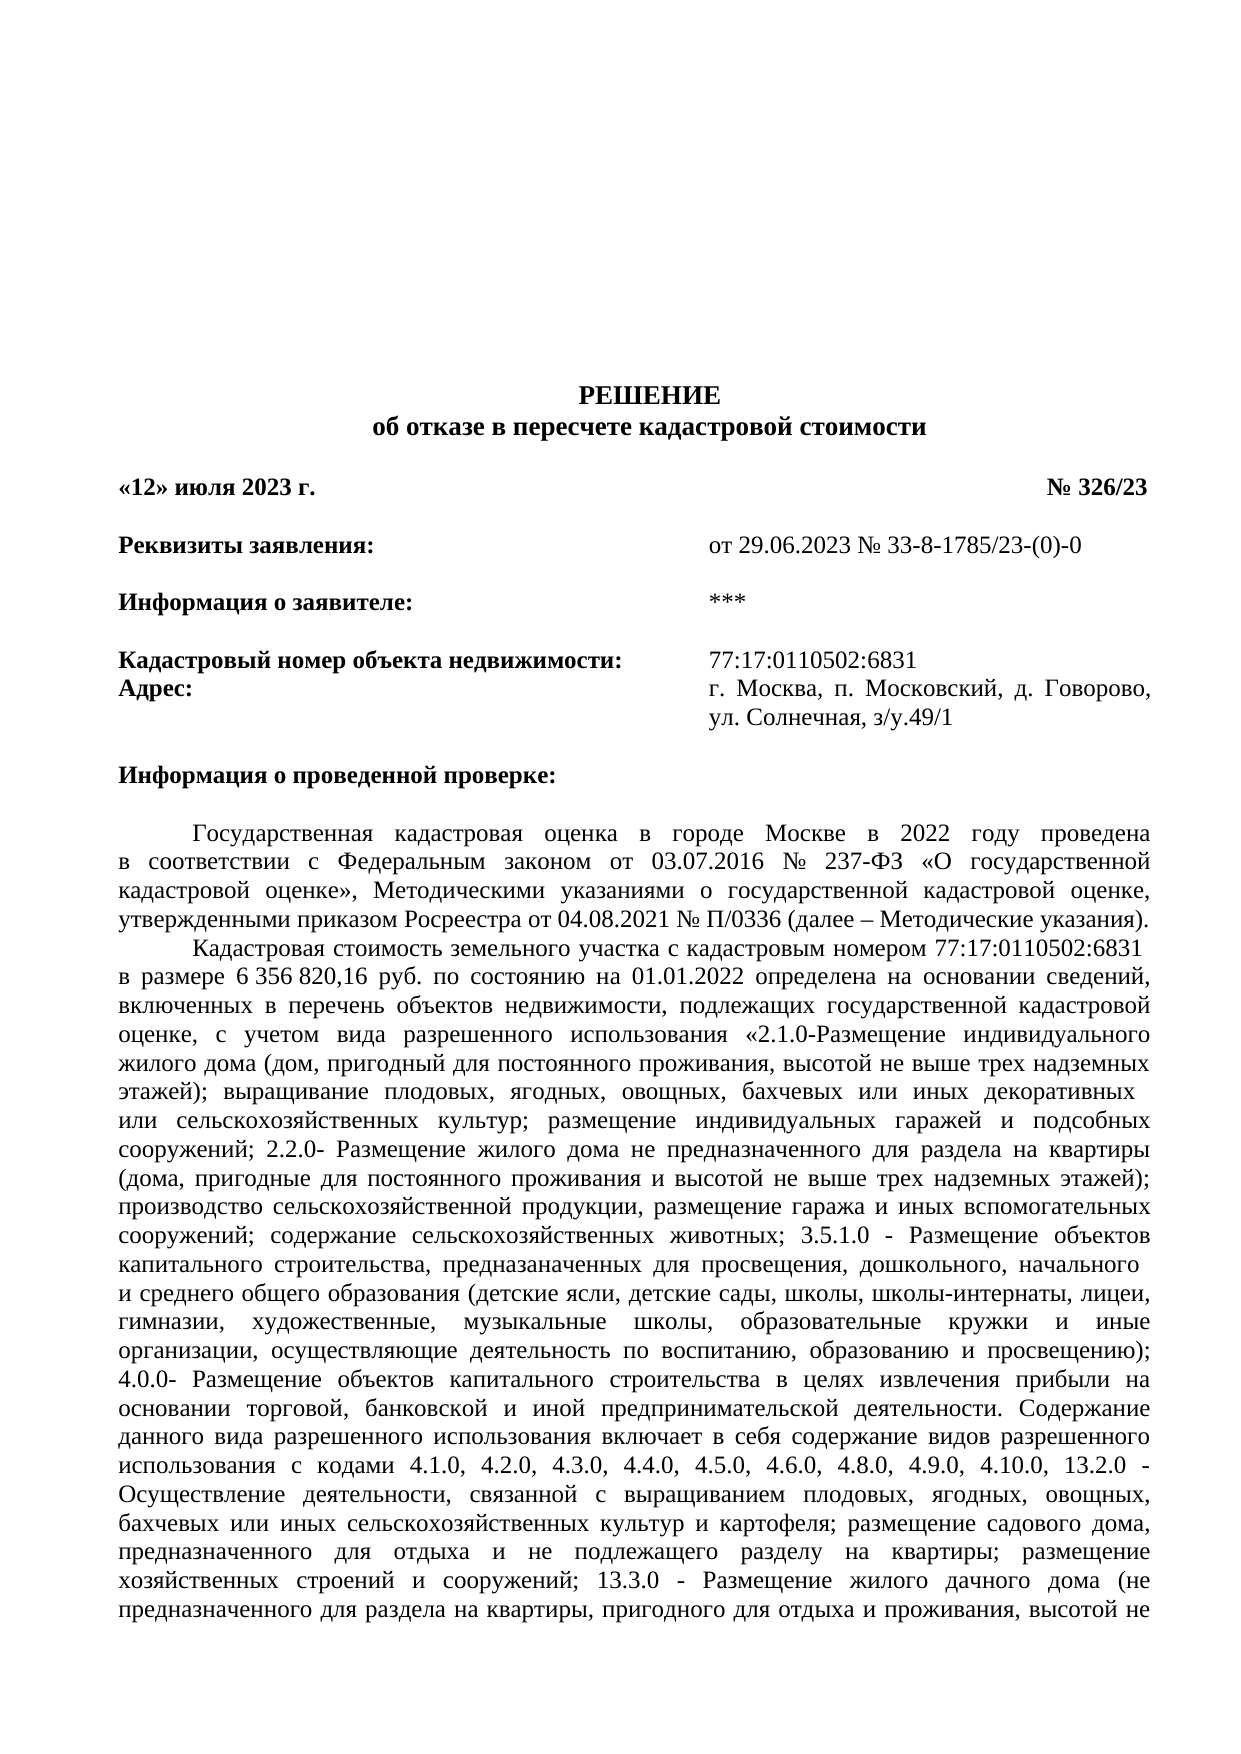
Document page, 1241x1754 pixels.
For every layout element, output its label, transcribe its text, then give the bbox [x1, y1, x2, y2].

text Государственная кадастровая оценка в городе Москве в 2022 году проведена в соответствии с Федеральным законом от 03.07.2016 № 237-ФЗ «О государственной кадастровой оценке», Методическими указаниями о государственной кадастровой оценке, утвержденными приказом Росреестра от 04.08.2021 № П/0336 (далее – Методические указания). [118, 818, 1152, 933]
text РЕШЕНИЕ [148, 379, 1152, 410]
text Адрес: г. Москва, п. Московский, д. Говорово, ул. Солнечная, з/у.49/1 [118, 673, 1152, 731]
text Кадастровый номер объекта недвижимости: 77:17:0110502:6831 [118, 645, 1152, 673]
text Реквизиты заявления: от 29.06.2023 № 33-8-1785/23-(0)-0 [118, 530, 1152, 558]
text об отказе в пересчете кадастровой стоимости [148, 410, 1152, 441]
text Информация о проведенной проверке: [118, 760, 1152, 788]
text Информация о заявителе: *** [118, 587, 1152, 616]
text «12» июля 2023 г. № 326/23 [118, 472, 1152, 501]
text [118, 933, 1152, 1623]
